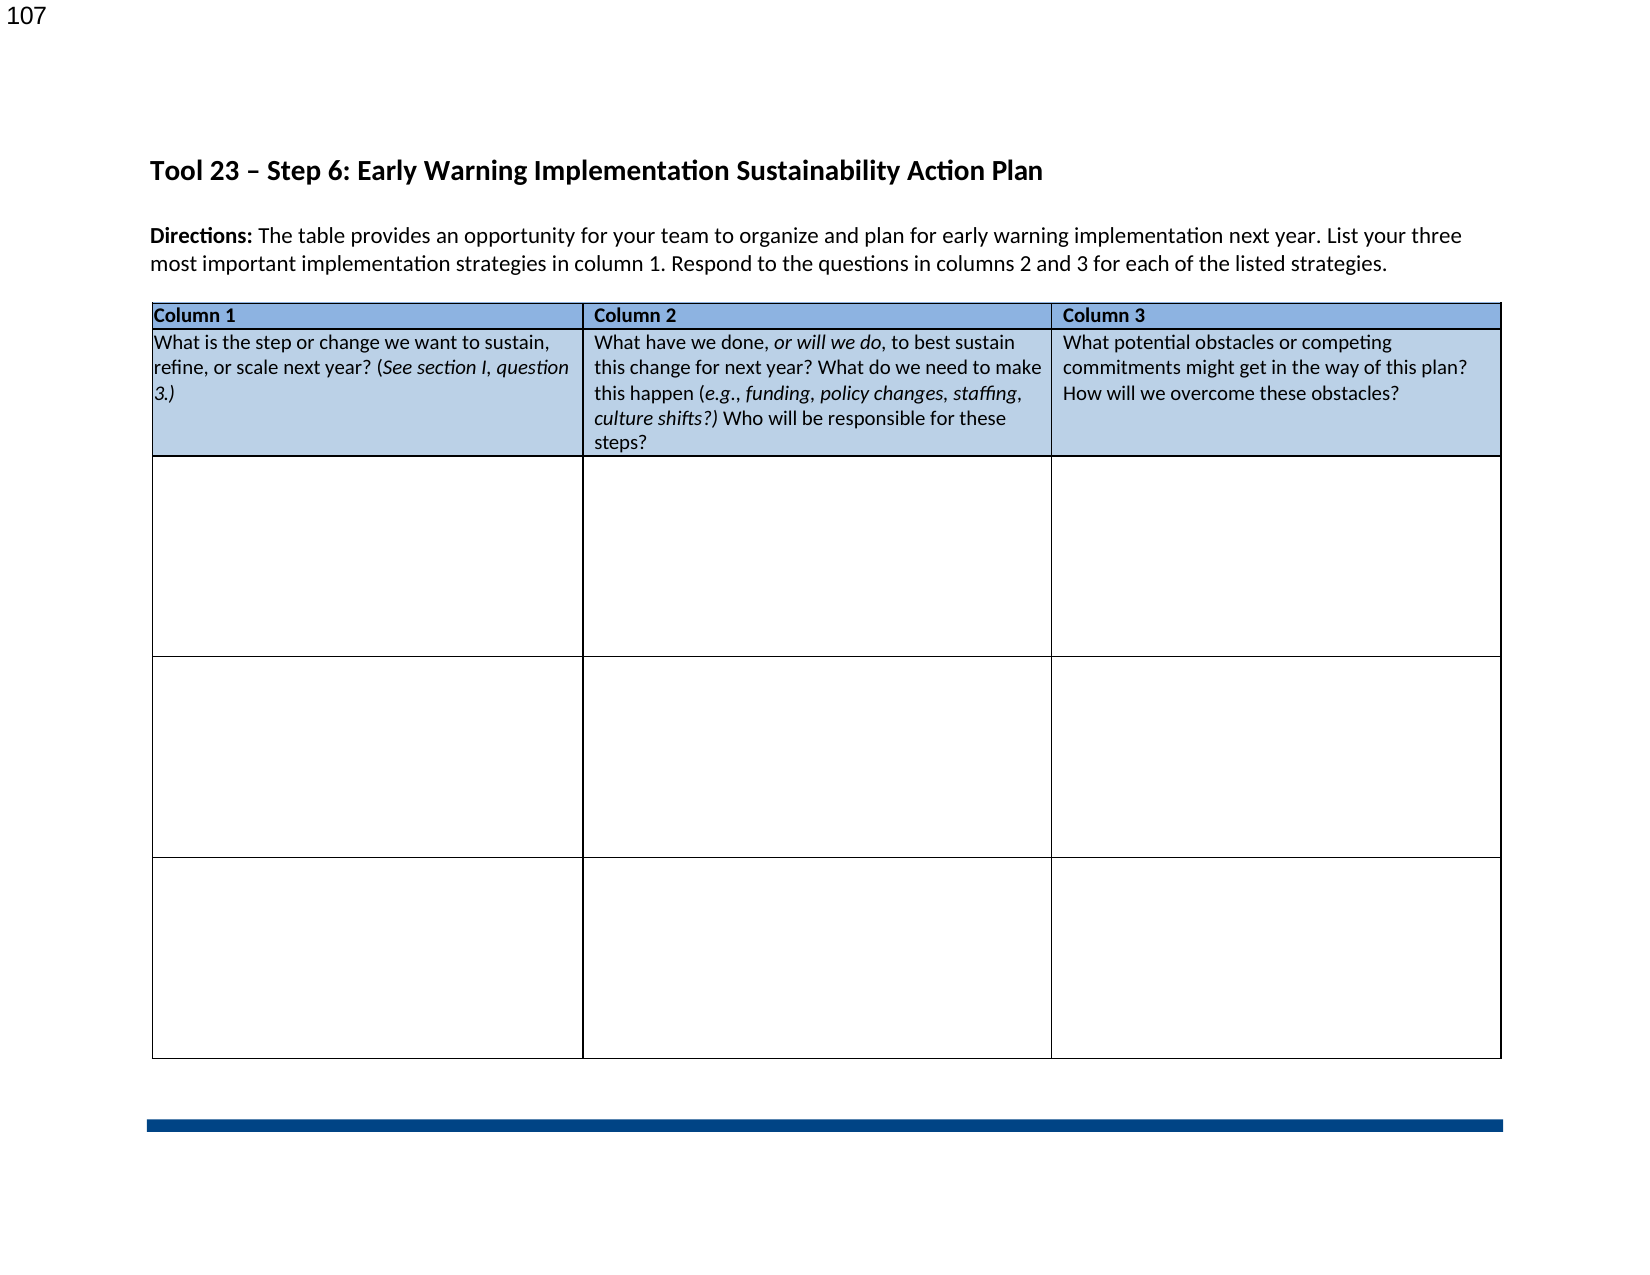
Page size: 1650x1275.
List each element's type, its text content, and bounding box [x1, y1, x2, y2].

table_header Column 3 [1052, 304, 1500, 328]
table_cell [584, 457, 1051, 656]
table_cell [1052, 457, 1500, 656]
table_cell What is the step or change we want to sustain, refine, or scale next year? (See section I, question 3.) [153, 330, 582, 455]
table_cell What have we done, or will we do, to best sustain this change for next year? What do we need to make this happen (e.g., funding, policy changes, staffing, culture shifts?) Who will be responsible for these steps? [584, 330, 1051, 455]
table_cell [153, 457, 582, 656]
table_cell [153, 657, 582, 857]
table_cell [584, 657, 1051, 857]
table_header Column 1 [153, 304, 582, 328]
table_cell [153, 858, 582, 1058]
table_cell [1052, 858, 1500, 1058]
subtitle Tool 23 – Step 6: Early Warning Implementation Sustainability Action Plan [150, 152, 1512, 188]
table_header Column 2 [584, 304, 1051, 328]
text Directions: The table provides an opportunity for your team to organize and plan for early warning implementation next year. List your three most important implementation strategies in column 1. Respond to the questions in columns 2 and 3 for each of the listed strategies. [150, 221, 1488, 277]
table_cell [1052, 657, 1500, 857]
table_cell [584, 858, 1051, 1058]
table_cell What potential obstacles or competing commitments might get in the way of this plan? How will we overcome these obstacles? [1052, 330, 1500, 455]
